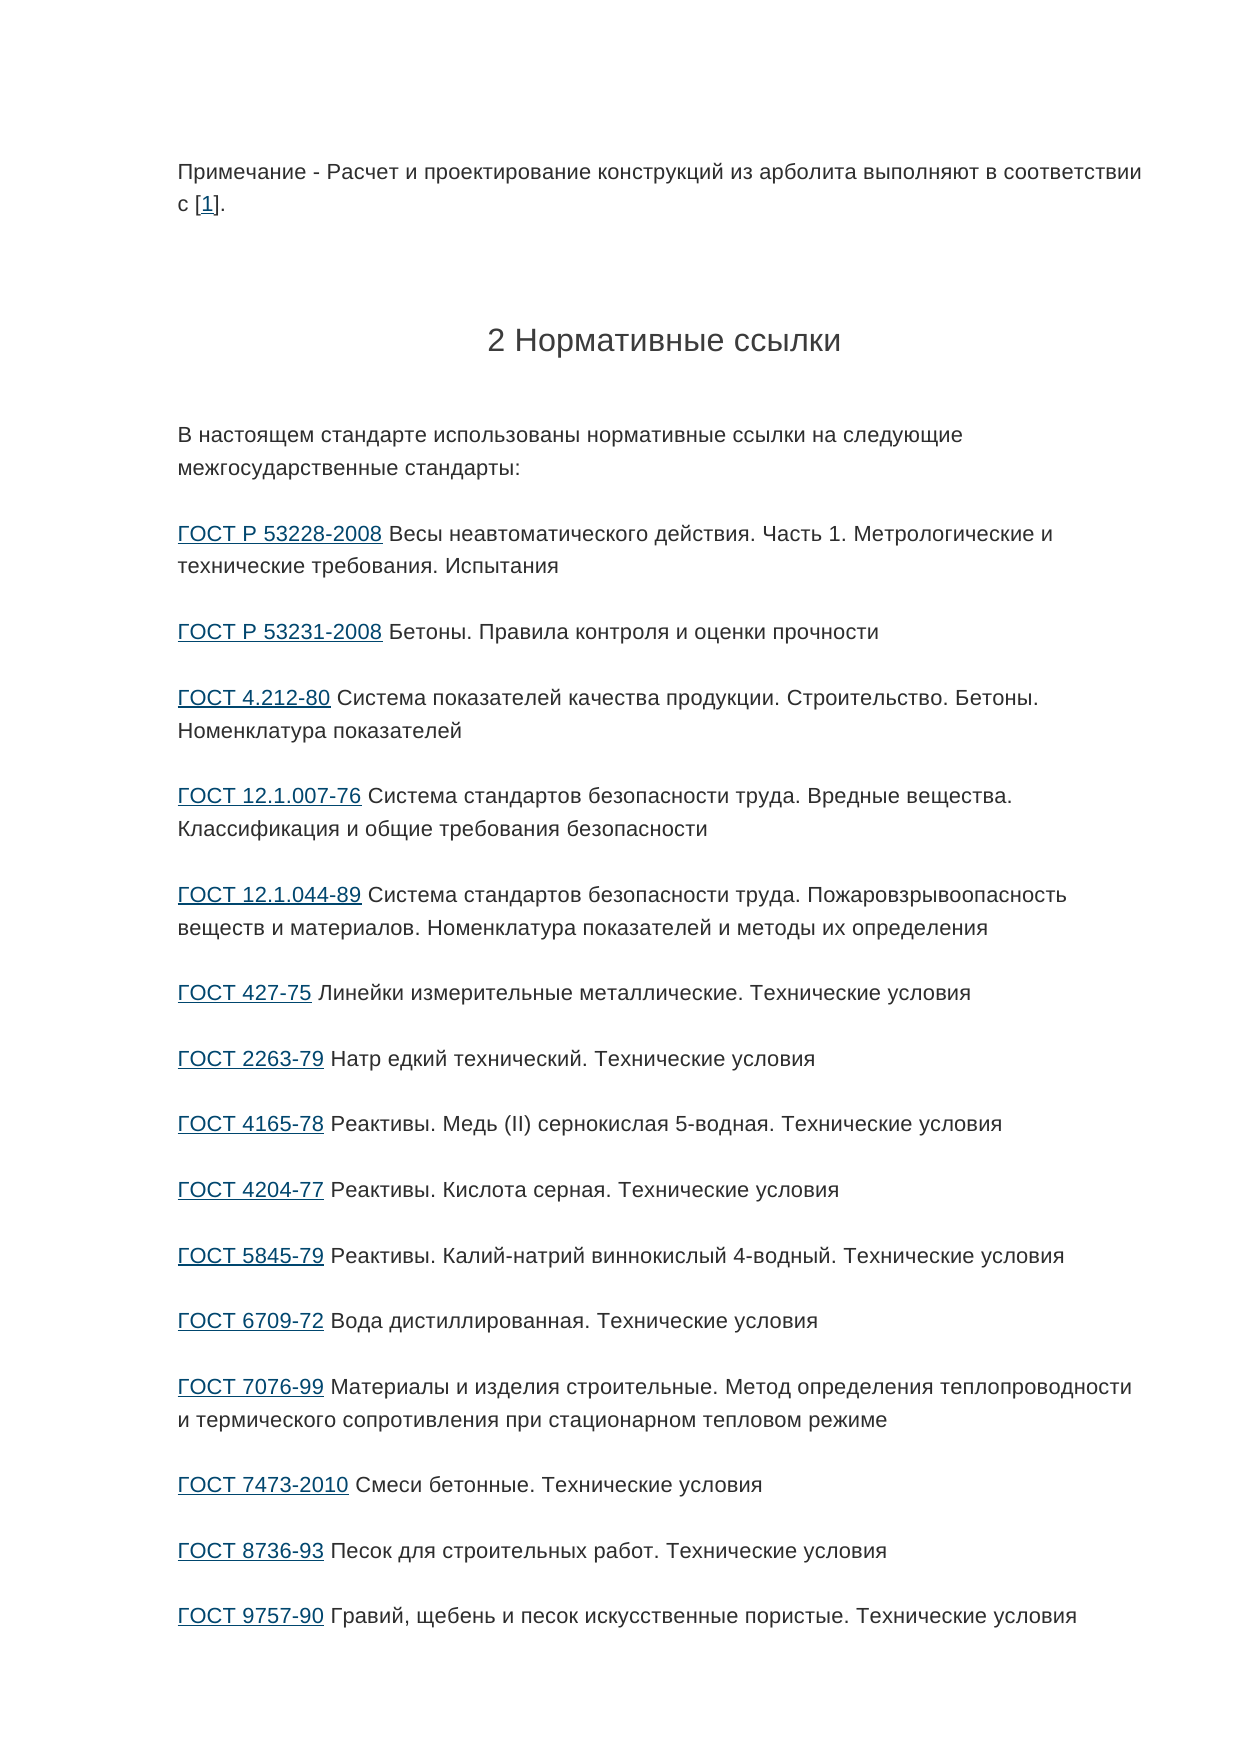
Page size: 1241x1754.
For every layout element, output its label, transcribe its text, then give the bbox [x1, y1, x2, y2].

text 2 Нормативные ссылки [177, 321, 1152, 358]
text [177, 382, 1152, 1629]
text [177, 118, 1152, 282]
